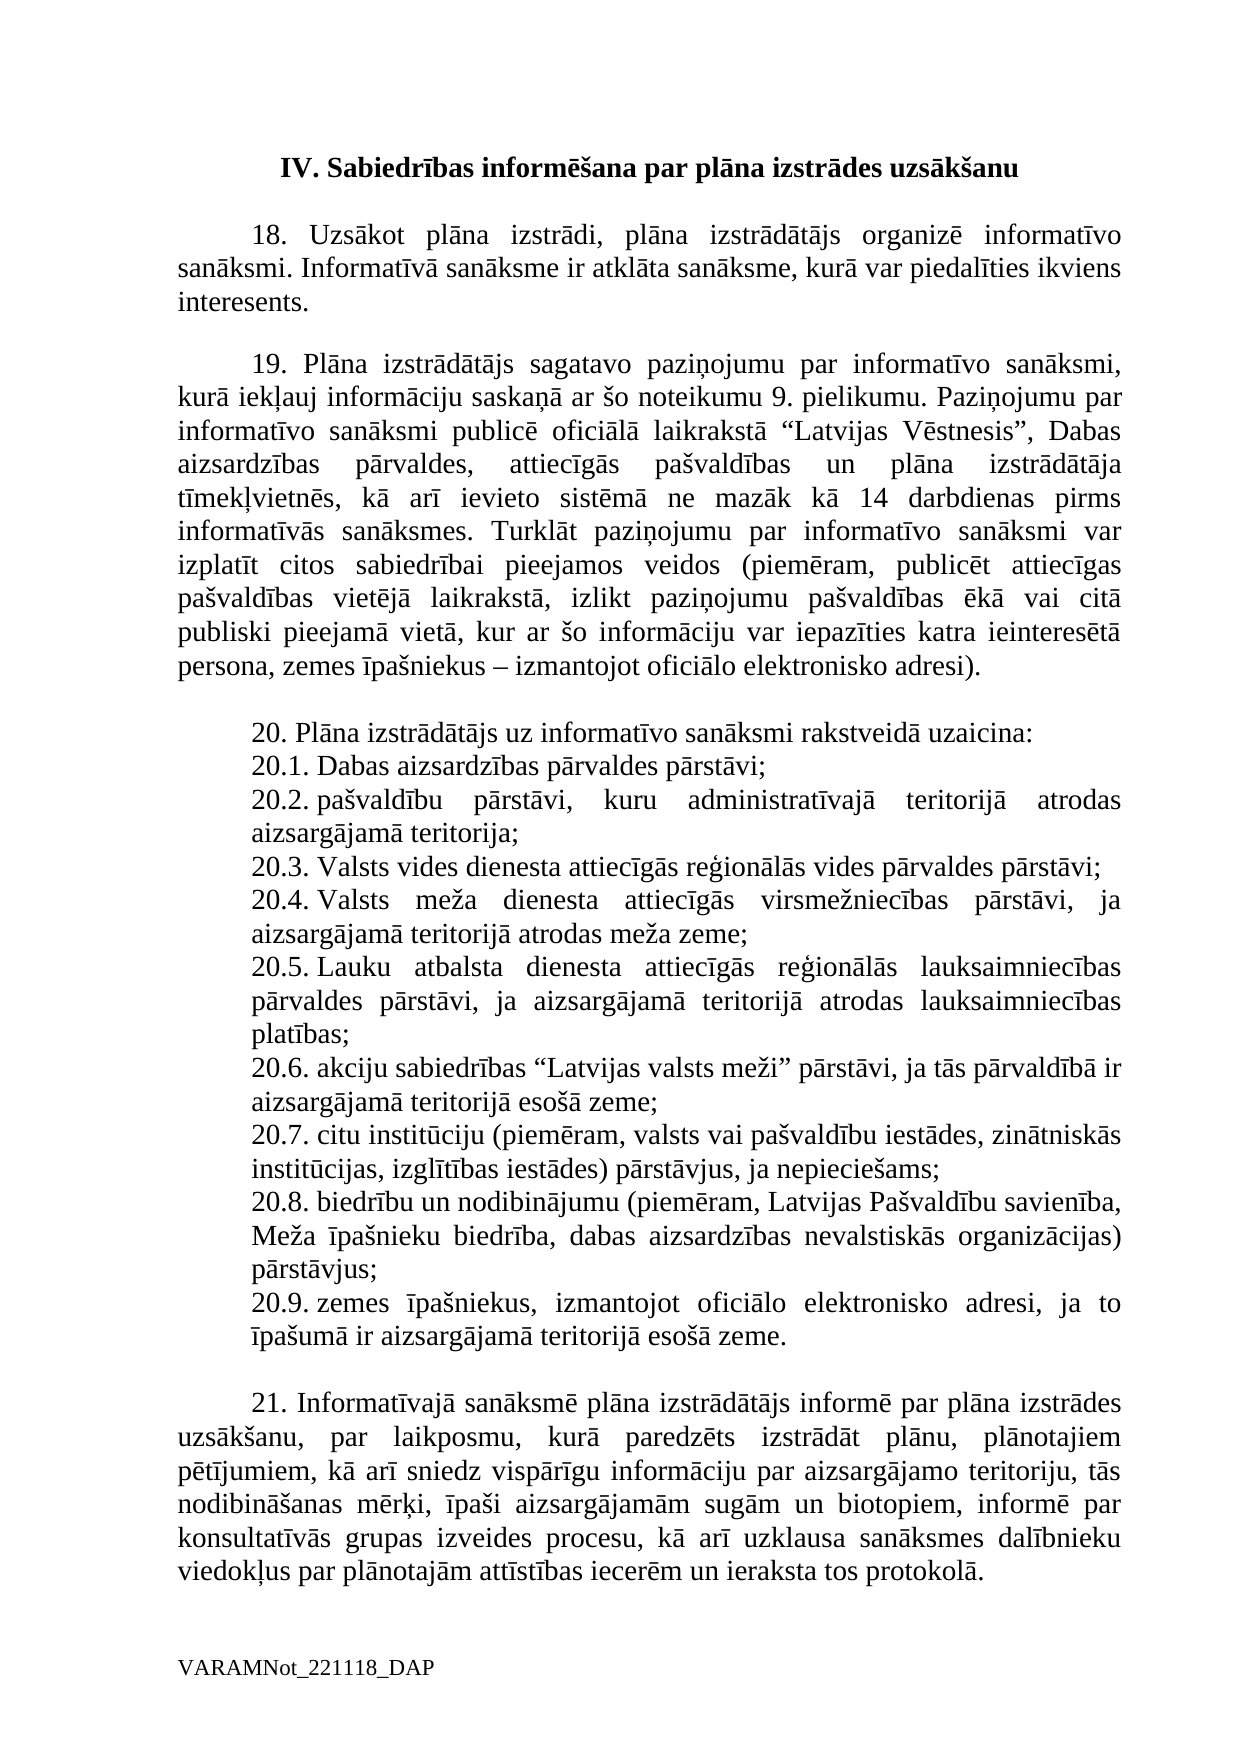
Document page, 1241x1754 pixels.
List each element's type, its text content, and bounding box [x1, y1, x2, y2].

text 19. Plāna izstrādātājs sagatavo paziņojumu par informatīvo sanāksmi, kurā iekļauj informāciju saskaņā ar šo noteikumu 9. pielikumu. Paziņojumu par informatīvo sanāksmi publicē oficiālā laikrakstā “Latvijas Vēstnesis”, Dabas aizsardzības pārvaldes, attiecīgās pašvaldības un plāna izstrādātāja tīmekļvietnēs, kā arī ievieto sistēmā ne mazāk kā 14 darbdienas pirms informatīvās sanāksmes. Turklāt paziņojumu par informatīvo sanāksmi var izplatīt citos sabiedrībai pieejamos veidos (piemēram, publicēt attiecīgas pašvaldības vietējā laikrakstā, izlikt paziņojumu pašvaldības ēkā vai citā publiski pieejamā vietā, kur ar šo informāciju var iepazīties katra ieinteresētā persona, zemes īpašniekus – izmantojot oficiālo elektronisko adresi). [177, 346, 1122, 681]
text 20. Plāna izstrādātājs uz informatīvo sanāksmi rakstveidā uzaicina: [251, 715, 1122, 748]
text IV. Sabiedrības informēšana par plāna izstrādes uzsākšanu [177, 150, 1122, 183]
text 20.9. zemes īpašniekus, izmantojot oficiālo elektronisko adresi, ja to īpašumā ir aizsargājamā teritorijā esošā zeme. [251, 1285, 1122, 1352]
text 20.1. Dabas aizsardzības pārvaldes pārstāvi; [251, 748, 1122, 782]
text 20.5. Lauku atbalsta dienesta attiecīgās reģionālās lauksaimniecības pārvaldes pārstāvi, ja aizsargājamā teritorijā atrodas lauksaimniecības platības; [251, 949, 1122, 1050]
text 20.6. akciju sabiedrības “Latvijas valsts meži” pārstāvi, ja tās pārvaldībā ir aizsargājamā teritorijā esošā zeme; [251, 1050, 1122, 1117]
text 20.8. biedrību un nodibinājumu (piemēram, Latvijas Pašvaldību savienība, Meža īpašnieku biedrība, dabas aizsardzības nevalstiskās organizācijas) pārstāvjus; [251, 1184, 1122, 1285]
text 20.7. citu institūciju (piemēram, valsts vai pašvaldību iestādes, zinātniskās institūcijas, izglītības iestādes) pārstāvjus, ja nepieciešams; [251, 1117, 1122, 1184]
text 21. Informatīvajā sanāksmē plāna izstrādātājs informē par plāna izstrādes uzsākšanu, par laikposmu, kurā paredzēts izstrādāt plānu, plānotajiem pētījumiem, kā arī sniedz vispārīgu informāciju par aizsargājamo teritoriju, tās nodibināšanas mērķi, īpaši aizsargājamām sugām un biotopiem, informē par konsultatīvās grupas izveides procesu, kā arī uzklausa sanāksmes dalībnieku viedokļus par plānotajām attīstības iecerēm un ieraksta tos protokolā. [177, 1386, 1122, 1587]
text 18. Uzsākot plāna izstrādi, plāna izstrādātājs organizē informatīvo sanāksmi. Informatīvā sanāksme ir atklāta sanāksme, kurā var piedalīties ikviens interesents. [177, 217, 1122, 318]
text 20.2. pašvaldību pārstāvi, kuru administratīvajā teritorijā atrodas aizsargājamā teritorija; [251, 782, 1122, 849]
text 20.4. Valsts meža dienesta attiecīgās virsmežniecības pārstāvi, ja aizsargājamā teritorijā atrodas meža zeme; [251, 882, 1122, 949]
text 20.3. Valsts vides dienesta attiecīgās reģionālās vides pārvaldes pārstāvi; [177, 849, 1122, 882]
